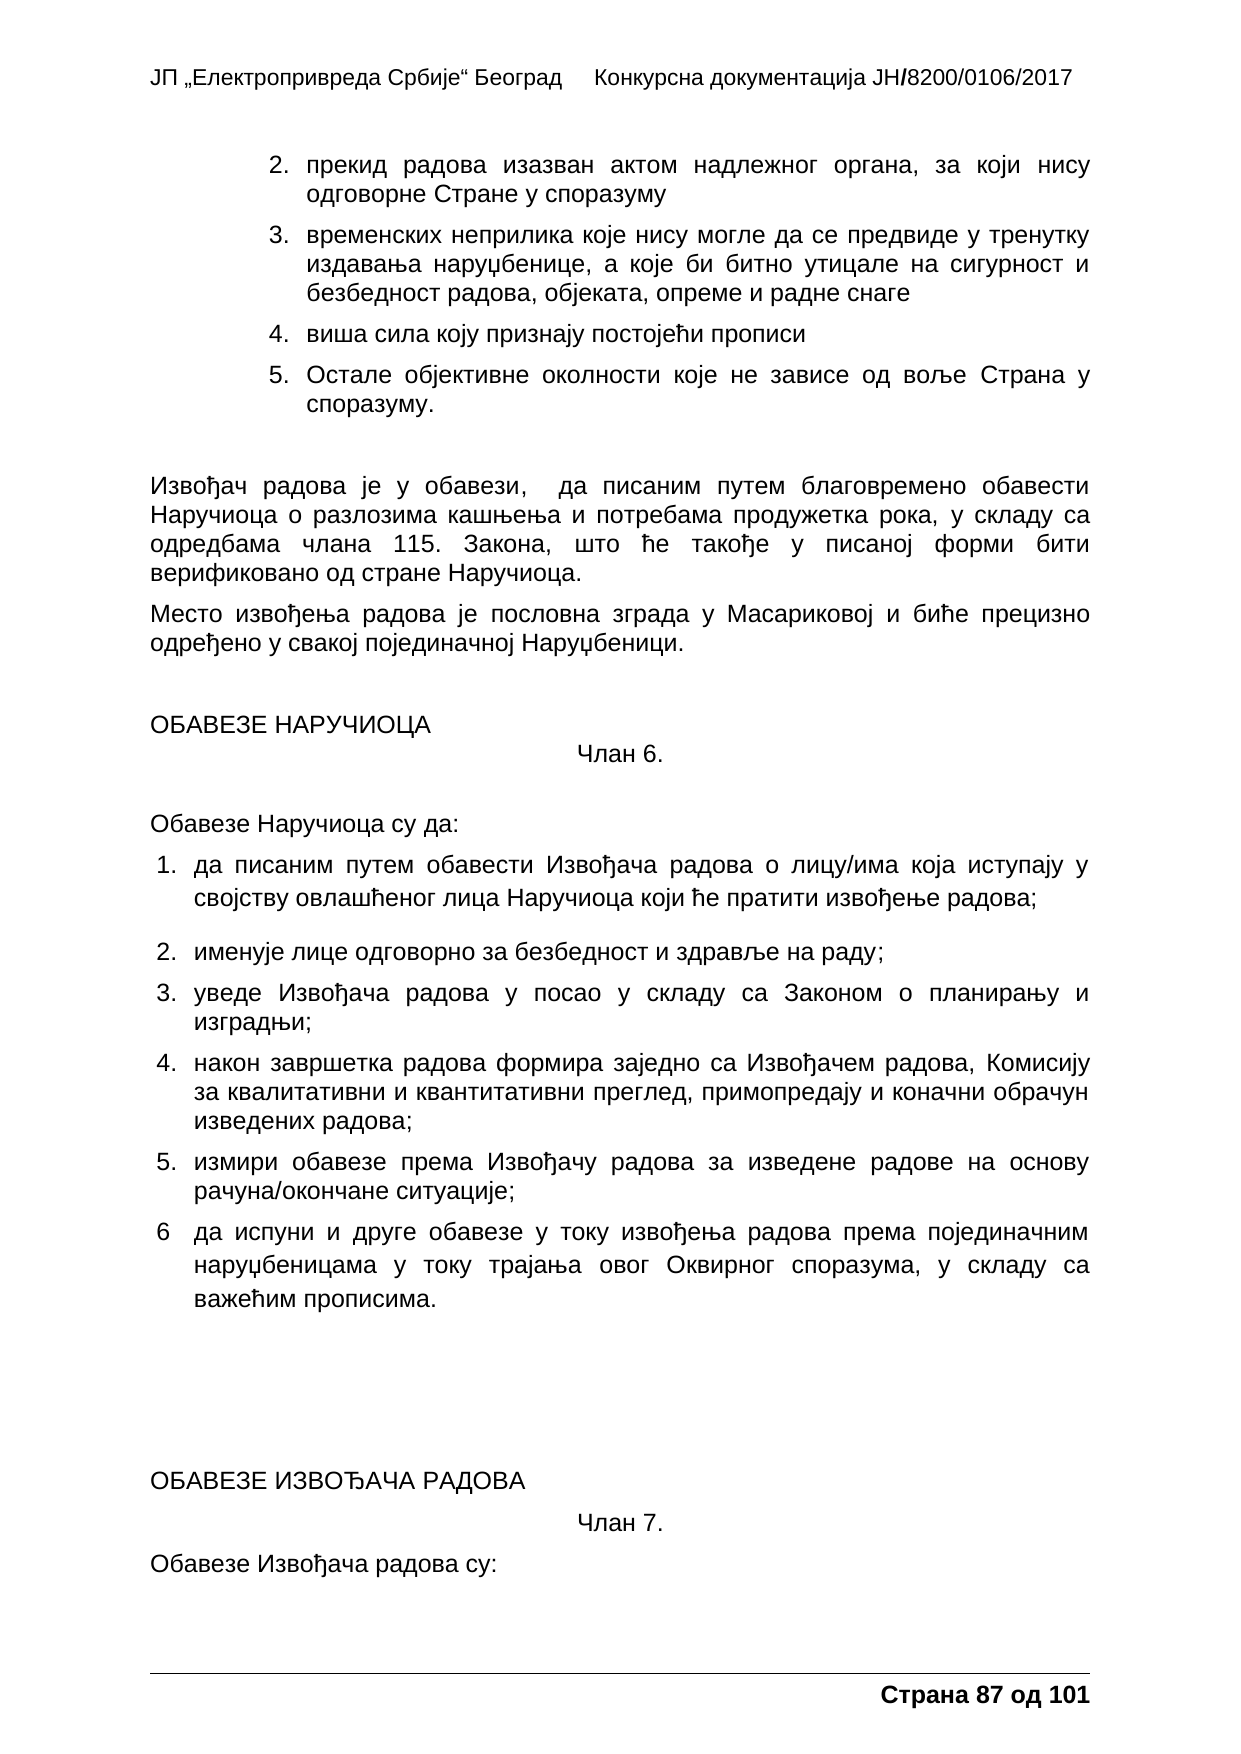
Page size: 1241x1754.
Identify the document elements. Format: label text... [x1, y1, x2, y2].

text ОБАВЕЗЕ НАРУЧИОЦА [150, 710, 1090, 739]
text Обавезе Извођача радова су: [150, 1549, 1090, 1577]
list уведе Извођача радова у посао у складу са Законом о планирању и изградњи; [156, 978, 1090, 1036]
list измири обавезе према Извођачу радова за изведене радове на основу рачуна/окончане ситуације; [156, 1147, 1090, 1204]
text ОБАВЕЗЕ ИЗВОЂАЧА РАДОВА [150, 1466, 1090, 1495]
list прекид радова изазван актом надлежног органа, за који нису одговорне Стране у споразуму [269, 150, 1090, 207]
text Извођач радова је у обавези, да писаним путем благовремено обавести Наручиоца о разлозима кашњења и потребама продужетка рока, у складу са одредбама члана 115. Закона, што ће такође у писаној форми бити верификовано од стране Наручиоца. [150, 471, 1090, 586]
list виша сила коју признају постојећи прописи [269, 319, 1090, 347]
list именује лице одговорно за безбедност и здравље на раду; [156, 937, 1090, 966]
text Место извођења радова је пословна зграда у Масариковој и биће прецизно одређено у свакој појединачној Наруџбеници. [150, 599, 1090, 656]
list Остале објективне околности које не зависе од воље Страна у споразуму. [269, 360, 1090, 417]
list дa писaним путeм oбaвeсти Извoђaчa радова o лицу/имa кoja иступajу у свojству овлашћеног лица Нaручиoцa који ће пратити извођење радова; [156, 850, 1090, 912]
text Члан 6. [150, 739, 1090, 767]
list након завршетка радова формира заједно са Извођачем радова, Комисију за квалитативни и квантитативни преглед, примопредају и коначни обрачун изведених радова; [156, 1048, 1090, 1134]
list да испуни и друге обавезе у току извођења радова према појединачним наруџбеницама у току трајања овог Оквирног споразума, у складу са важећим прописима. [156, 1217, 1090, 1313]
text Обавезе Наручиоца су да: [150, 809, 1090, 837]
list временских неприлика које нису могле да се предвиде у тренутку издавања наруџбенице, а које би битно утицале на сигурност и безбедност радова, објеката, опреме и радне снаге [269, 220, 1090, 306]
text Члан 7. [150, 1507, 1090, 1536]
